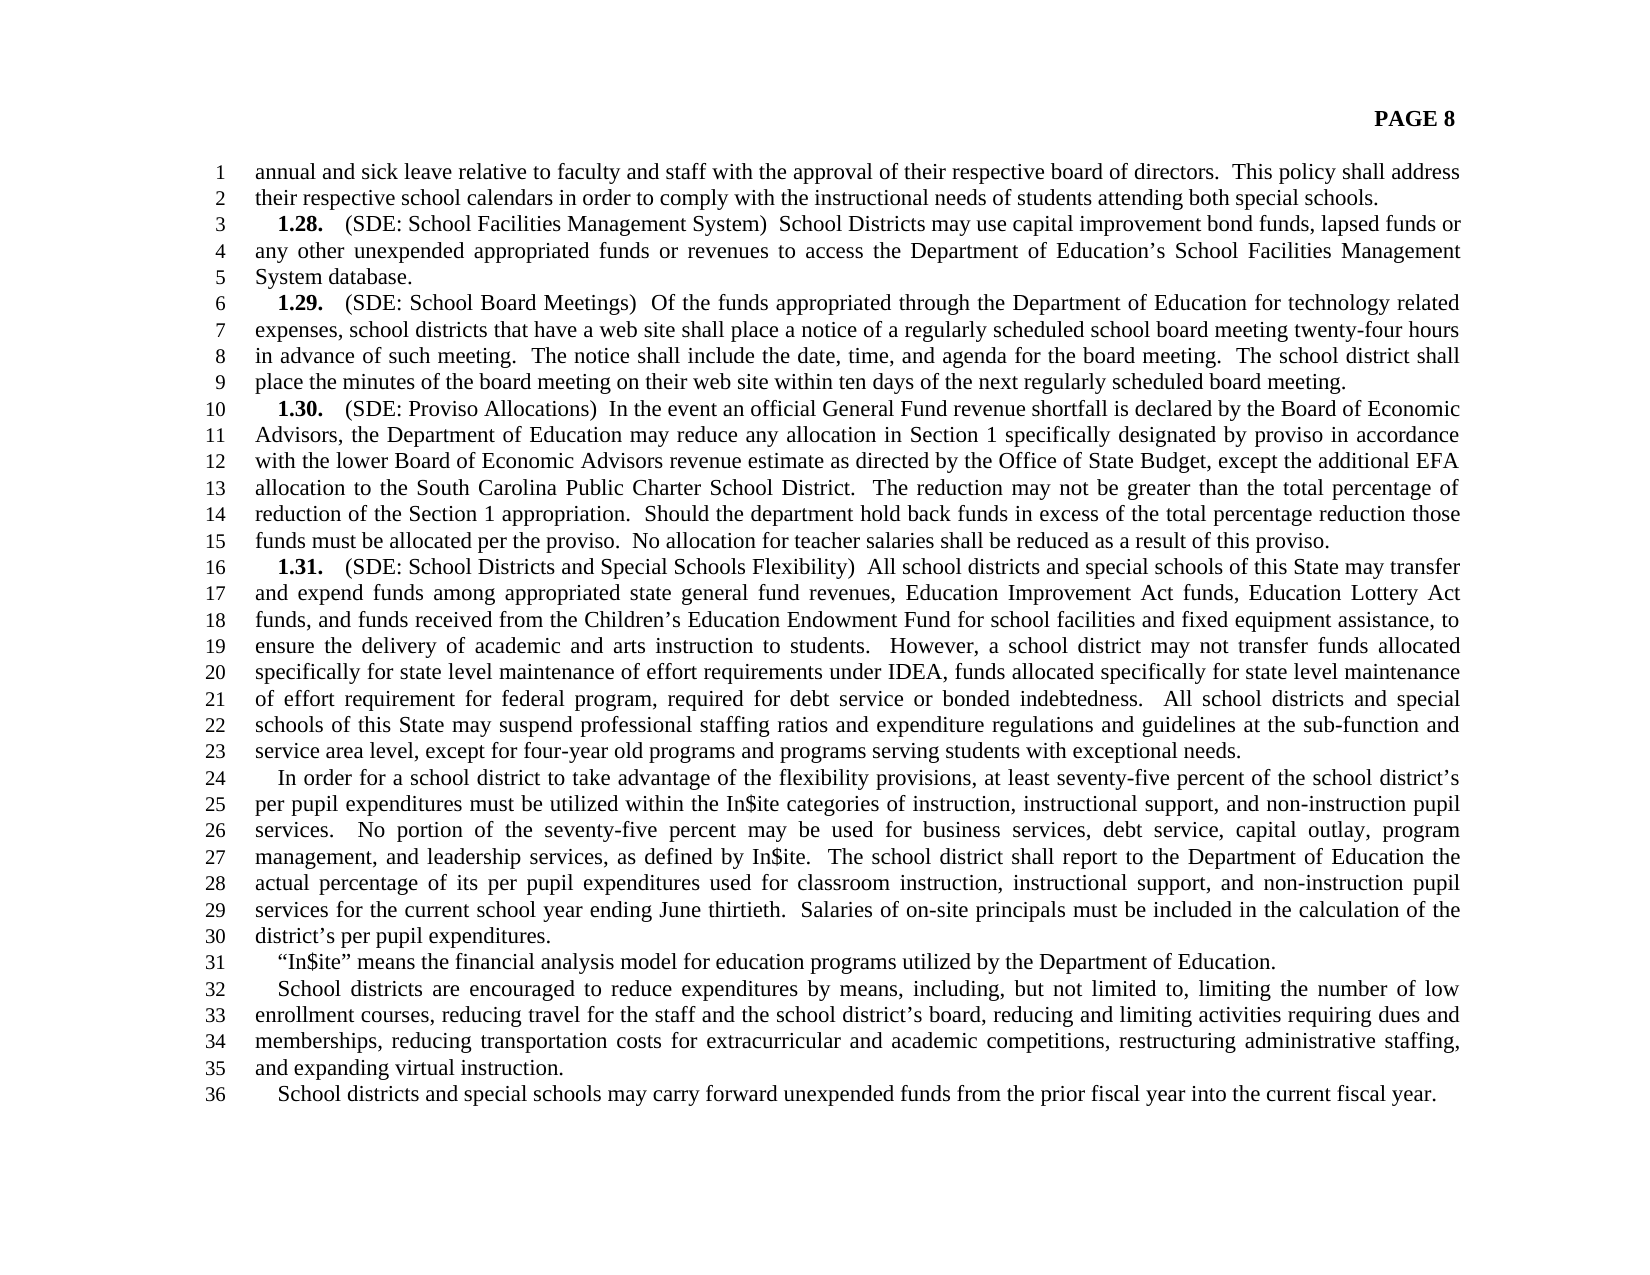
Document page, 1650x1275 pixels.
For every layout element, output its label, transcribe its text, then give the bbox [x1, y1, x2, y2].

text 1.28. (SDE: School Facilities Management System) School Districts may use capital improvement bond funds, lapsed funds or any other unexpended appropriated funds or revenues to access the Department of Education’s School Facilities Management System database. [255, 210, 1462, 289]
text 1.29. (SDE: School Board Meetings) Of the funds appropriated through the Department of Education for technology related expenses, school districts that have a web site shall place a notice of a regularly scheduled school board meeting twenty-four hours in advance of such meeting. The notice shall include the date, time, and agenda for the board meeting. The school district shall place the minutes of the board meeting on their web site within ten days of the next regularly scheduled board meeting. [255, 289, 1462, 395]
text 1.31. (SDE: School Districts and Special Schools Flexibility) All school districts and special schools of this State may transfer and expend funds among appropriated state general fund revenues, Education Improvement Act funds, Education Lottery Act funds, and funds received from the Children’s Education Endowment Fund for school facilities and fixed equipment assistance, to ensure the delivery of academic and arts instruction to students. However, a school district may not transfer funds allocated specifically for state level maintenance of effort requirements under IDEA, funds allocated specifically for state level maintenance of effort requirement for federal program, required for debt service or bonded indebtedness. All school districts and special schools of this State may suspend professional staffing ratios and expenditure regulations and guidelines at the sub-function and service area level, except for four-year old programs and programs serving students with exceptional needs. [255, 553, 1462, 764]
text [255, 158, 1462, 210]
text School districts and special schools may carry forward unexpended funds from the prior fiscal year into the current fiscal year. [255, 1080, 1462, 1106]
text 1.30. (SDE: Proviso Allocations) In the event an official General Fund revenue shortfall is declared by the Board of Economic Advisors, the Department of Education may reduce any allocation in Section 1 specifically designated by proviso in accordance with the lower Board of Economic Advisors revenue estimate as directed by the Office of State Budget, except the additional EFA allocation to the South Carolina Public Charter School District. The reduction may not be greater than the total percentage of reduction of the Section 1 appropriation. Should the department hold back funds in excess of the total percentage reduction those funds must be allocated per the proviso. No allocation for teacher salaries shall be reduced as a result of this proviso. [255, 395, 1462, 553]
text “In$ite” means the financial analysis model for education programs utilized by the Department of Education. [255, 948, 1462, 975]
text In order for a school district to take advantage of the flexibility provisions, at least seventy-five percent of the school district’s per pupil expenditures must be utilized within the In$ite categories of instruction, instructional support, and non-instruction pupil services. No portion of the seventy-five percent may be used for business services, debt service, capital outlay, program management, and leadership services, as defined by In$ite. The school district shall report to the Department of Education the actual percentage of its per pupil expenditures used for classroom instruction, instructional support, and non-instruction pupil services for the current school year ending June thirtieth. Salaries of on-site principals must be included in the calculation of the district’s per pupil expenditures. [255, 764, 1462, 948]
text School districts are encouraged to reduce expenditures by means, including, but not limited to, limiting the number of low enrollment courses, reducing travel for the staff and the school district’s board, reducing and limiting activities requiring dues and memberships, reducing transportation costs for extracurricular and academic competitions, restructuring administrative staffing, and expanding virtual instruction. [255, 975, 1462, 1080]
